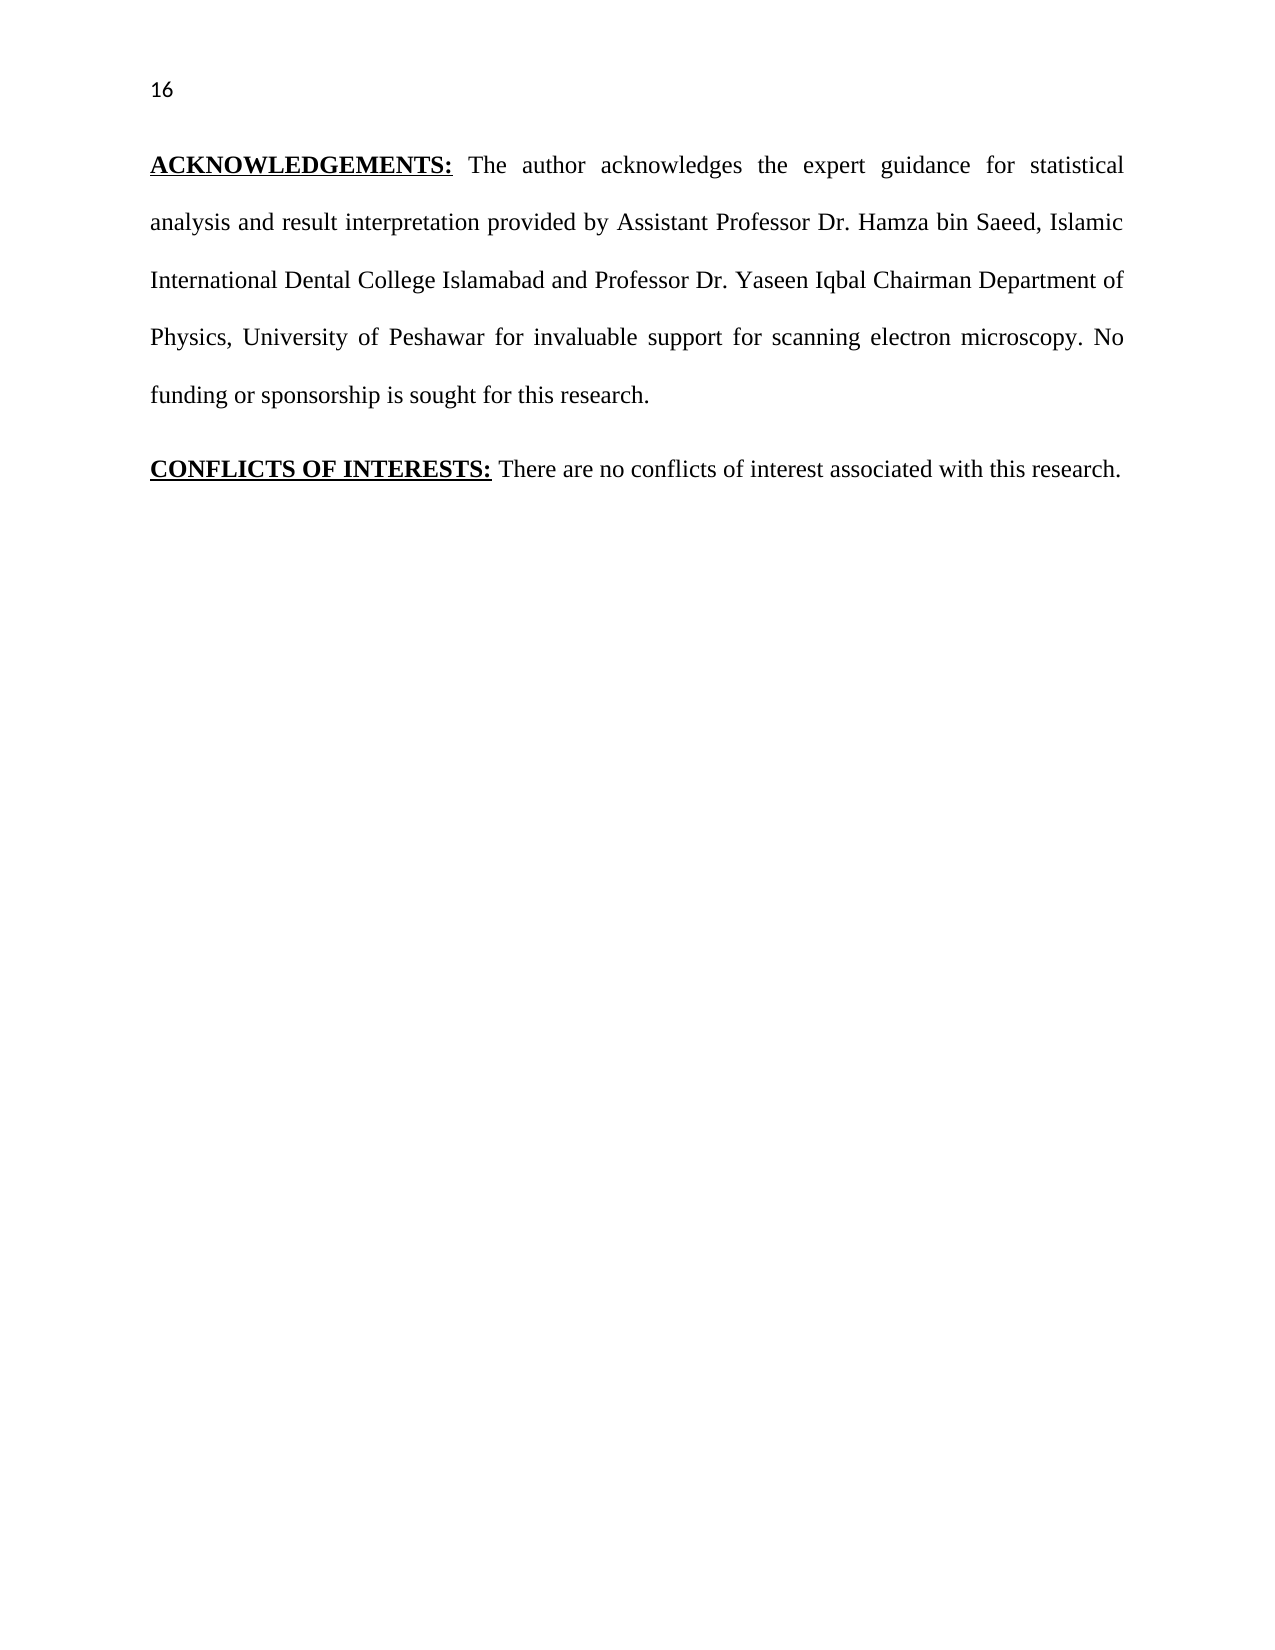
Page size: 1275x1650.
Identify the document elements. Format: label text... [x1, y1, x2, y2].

text CONFLICTS OF INTERESTS: There are no conflicts of interest associated with this research. [150, 454, 1125, 483]
text ACKNOWLEDGEMENTS: The author acknowledges the expert guidance for statistical analysis and result interpretation provided by Assistant Professor Dr. Hamza bin Saeed, Islamic International Dental College Islamabad and Professor Dr. Yaseen Iqbal Chairman Department of Physics, University of Peshawar for invaluable support for scanning electron microscopy. No funding or sponsorship is sought for this research. [150, 150, 1125, 409]
